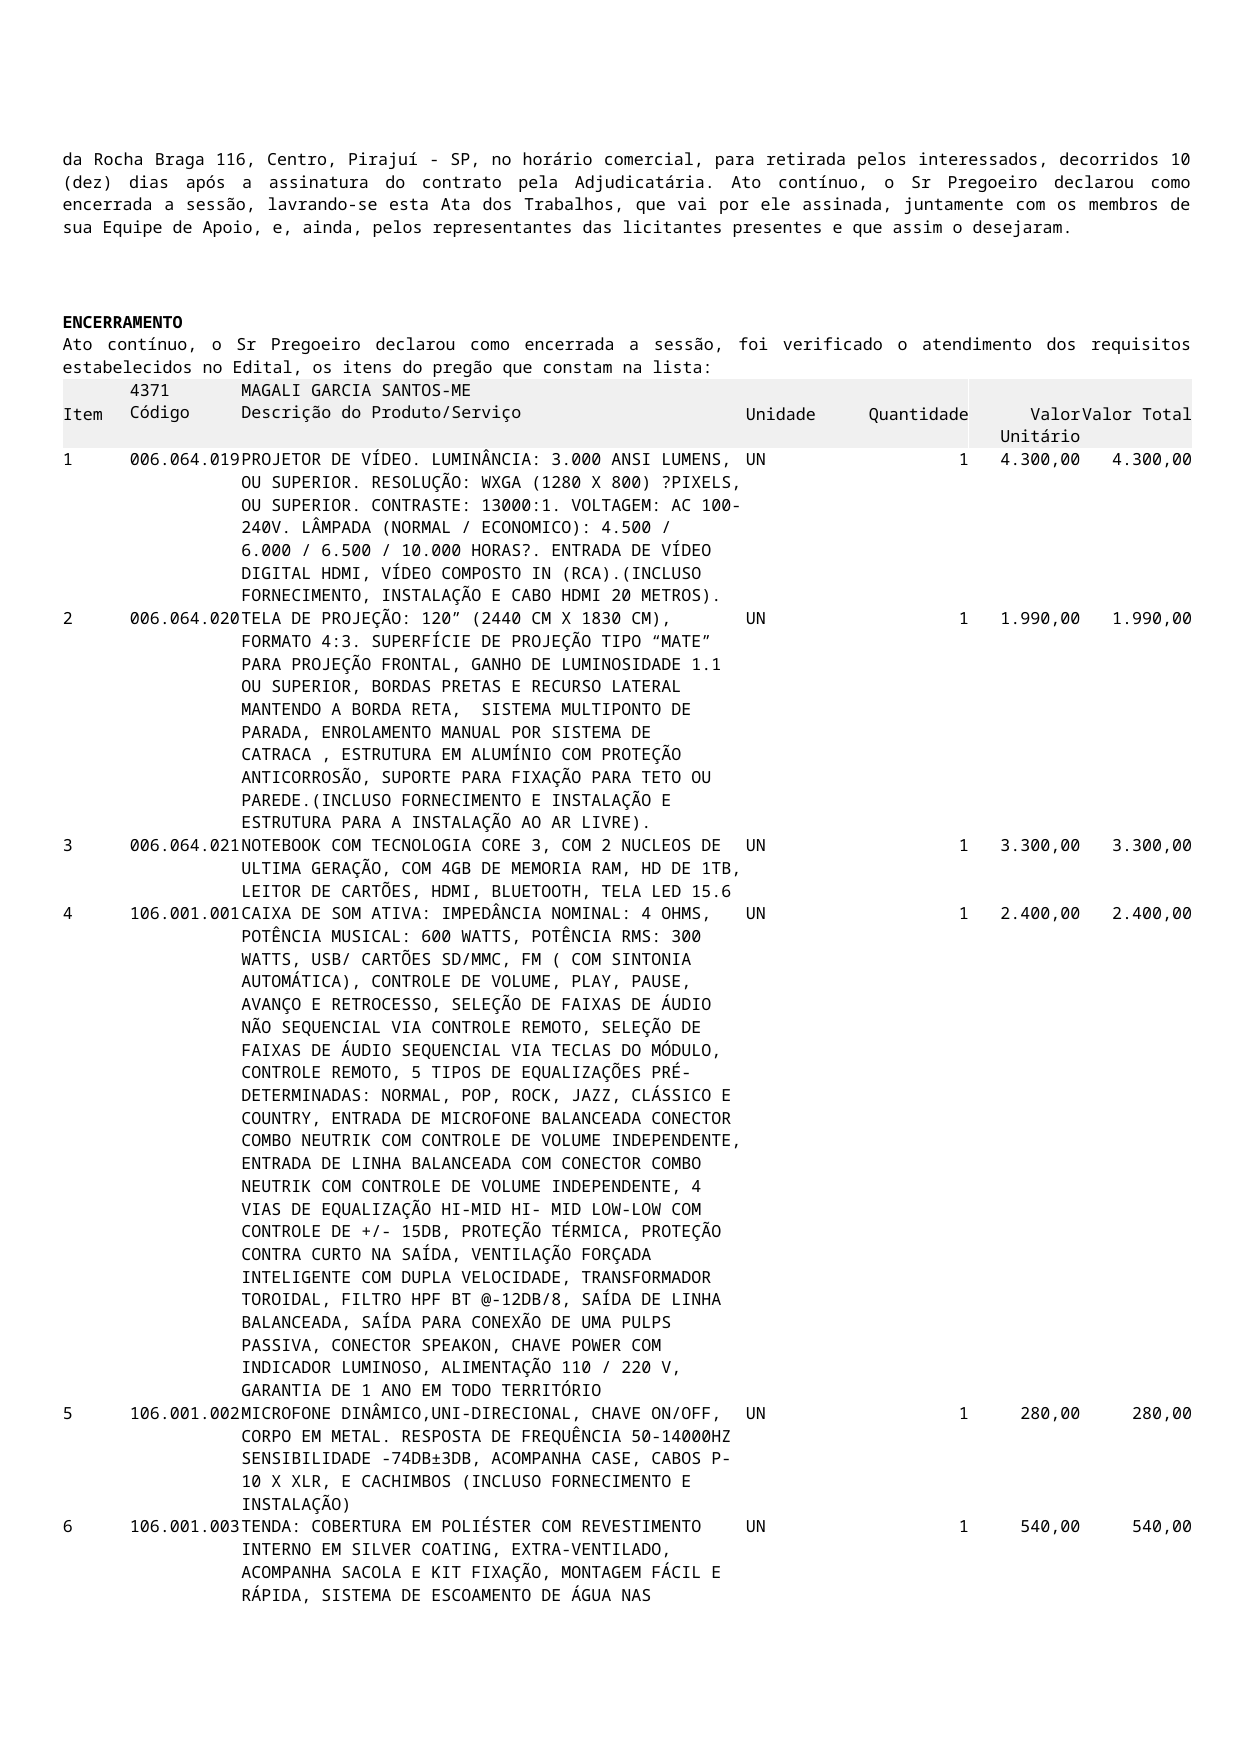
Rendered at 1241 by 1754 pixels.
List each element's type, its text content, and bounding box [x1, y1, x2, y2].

table_cell 4.300,00 [969, 448, 1080, 607]
table_cell 1.990,00 [969, 607, 1080, 834]
table_cell 540,00 [969, 1515, 1080, 1606]
text ENCERRAMENTO [62, 310, 1192, 333]
table_cell 2 [63, 607, 129, 834]
table_cell UN [745, 1402, 857, 1515]
table_cell 3.300,00 [969, 834, 1080, 902]
table_cell 1 [857, 834, 968, 902]
table_cell UN [745, 1515, 857, 1606]
table_cell 1 [857, 1515, 968, 1606]
table_cell TELA DE PROJEÇÃO: 120” (2440 CM X 1830 CM), FORMATO 4:3. SUPERFÍCIE DE PROJEÇÃO TIPO “MATE” PARA PROJEÇÃO FRONTAL, GANHO DE LUMINOSIDADE 1.1 OU SUPERIOR, BORDAS PRETAS E RECURSO LATERAL MANTENDO A BORDA RETA, SISTEMA MULTIPONTO DE PARADA, ENROLAMENTO MANUAL POR SISTEMA DE CATRACA , ESTRUTURA EM ALUMÍNIO COM PROTEÇÃO ANTICORROSÃO, SUPORTE PARA FIXAÇÃO PARA TETO OU PAREDE.(INCLUSO FORNECIMENTO E INSTALAÇÃO E ESTRUTURA PARA A INSTALAÇÃO AO AR LIVRE). [241, 607, 745, 834]
table_cell 1 [857, 902, 968, 1402]
table_cell UN [745, 448, 857, 607]
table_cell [241, 1515, 745, 1606]
table_cell 106.001.001 [129, 902, 241, 1402]
table_header Quantidade [857, 379, 968, 448]
table_header Unidade [745, 379, 857, 448]
table_cell UN [745, 834, 857, 902]
table_cell MICROFONE DINÂMICO,UNI-DIRECIONAL, CHAVE ON/OFF, CORPO EM METAL. RESPOSTA DE FREQUÊNCIA 50-14000HZ SENSIBILIDADE -74DB±3DB, ACOMPANHA CASE, CABOS P-10 X XLR, E CACHIMBOS (INCLUSO FORNECIMENTO E INSTALAÇÃO) [241, 1402, 745, 1515]
table_header Item [63, 379, 129, 448]
table_cell 3 [63, 834, 129, 902]
table_cell NOTEBOOK COM TECNOLOGIA CORE 3, COM 2 NUCLEOS DE ULTIMA GERAÇÃO, COM 4GB DE MEMORIA RAM, HD DE 1TB, LEITOR DE CARTÕES, HDMI, BLUETOOTH, TELA LED 15.6 [241, 834, 745, 902]
table_cell 2.400,00 [1080, 902, 1192, 1402]
table_cell PROJETOR DE VÍDEO. LUMINÂNCIA: 3.000 ANSI LUMENS, OU SUPERIOR. RESOLUÇÃO: WXGA (1280 X 800) ?PIXELS, OU SUPERIOR. CONTRASTE: 13000:1. VOLTAGEM: AC 100-240V. LÂMPADA (NORMAL / ECONOMICO): 4.500 / 6.000 / 6.500 / 10.000 HORAS?. ENTRADA DE VÍDEO DIGITAL HDMI, VÍDEO COMPOSTO IN (RCA).(INCLUSO FORNECIMENTO, INSTALAÇÃO E CABO HDMI 20 METROS). [241, 448, 745, 607]
table_header Valor Total [1080, 379, 1192, 448]
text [62, 148, 1192, 238]
table_header MAGALI GARCIA SANTOS-ME Descrição do Produto/Serviço [241, 379, 745, 448]
table_cell 3.300,00 [1080, 834, 1192, 902]
table_cell 280,00 [969, 1402, 1080, 1515]
table_cell 4 [63, 902, 129, 1402]
table_cell 1 [857, 607, 968, 834]
table_cell 280,00 [1080, 1402, 1192, 1515]
table_cell 1 [857, 1402, 968, 1515]
table_cell 540,00 [1080, 1515, 1192, 1606]
table_cell 5 [63, 1402, 129, 1515]
table_cell UN [745, 902, 857, 1402]
table_cell 1 [63, 448, 129, 607]
text Ato contínuo, o Sr Pregoeiro declarou como encerrada a sessão, foi verificado o atendimento dos requisitos estabelecidos no Edital, os itens do pregão que constam na lista: [62, 333, 1192, 378]
table_cell UN [745, 607, 857, 834]
table_header 4371 Código [129, 379, 241, 448]
table_cell 4.300,00 [1080, 448, 1192, 607]
table_cell 1 [857, 448, 968, 607]
table_cell 106.001.002 [129, 1402, 241, 1515]
table_cell 1.990,00 [1080, 607, 1192, 834]
table_cell 006.064.020 [129, 607, 241, 834]
table_cell 106.001.003 [129, 1515, 241, 1606]
table_header Valor Unitário [969, 379, 1080, 448]
table_cell 006.064.021 [129, 834, 241, 902]
table_cell 6 [63, 1515, 129, 1606]
table_cell 006.064.019 [129, 448, 241, 607]
table_cell CAIXA DE SOM ATIVA: IMPEDÂNCIA NOMINAL: 4 OHMS, POTÊNCIA MUSICAL: 600 WATTS, POTÊNCIA RMS: 300 WATTS, USB/ CARTÕES SD/MMC, FM ( COM SINTONIA AUTOMÁTICA), CONTROLE DE VOLUME, PLAY, PAUSE, AVANÇO E RETROCESSO, SELEÇÃO DE FAIXAS DE ÁUDIO NÃO SEQUENCIAL VIA CONTROLE REMOTO, SELEÇÃO DE FAIXAS DE ÁUDIO SEQUENCIAL VIA TECLAS DO MÓDULO, CONTROLE REMOTO, 5 TIPOS DE EQUALIZAÇÕES PRÉ-DETERMINADAS: NORMAL, POP, ROCK, JAZZ, CLÁSSICO E COUNTRY, ENTRADA DE MICROFONE BALANCEADA CONECTOR COMBO NEUTRIK COM CONTROLE DE VOLUME INDEPENDENTE, ENTRADA DE LINHA BALANCEADA COM CONECTOR COMBO NEUTRIK COM CONTROLE DE VOLUME INDEPENDENTE, 4 VIAS DE EQUALIZAÇÃO HI-MID HI- MID LOW-LOW COM CONTROLE DE +/- 15DB, PROTEÇÃO TÉRMICA, PROTEÇÃO CONTRA CURTO NA SAÍDA, VENTILAÇÃO FORÇADA INTELIGENTE COM DUPLA VELOCIDADE, TRANSFORMADOR TOROIDAL, FILTRO HPF BT @-12DB/8, SAÍDA DE LINHA BALANCEADA, SAÍDA PARA CONEXÃO DE UMA PULPS PASSIVA, CONECTOR SPEAKON, CHAVE POWER COM INDICADOR LUMINOSO, ALIMENTAÇÃO 110 / 220 V, GARANTIA DE 1 ANO EM TODO TERRITÓRIO [241, 902, 745, 1402]
table_cell 2.400,00 [969, 902, 1080, 1402]
